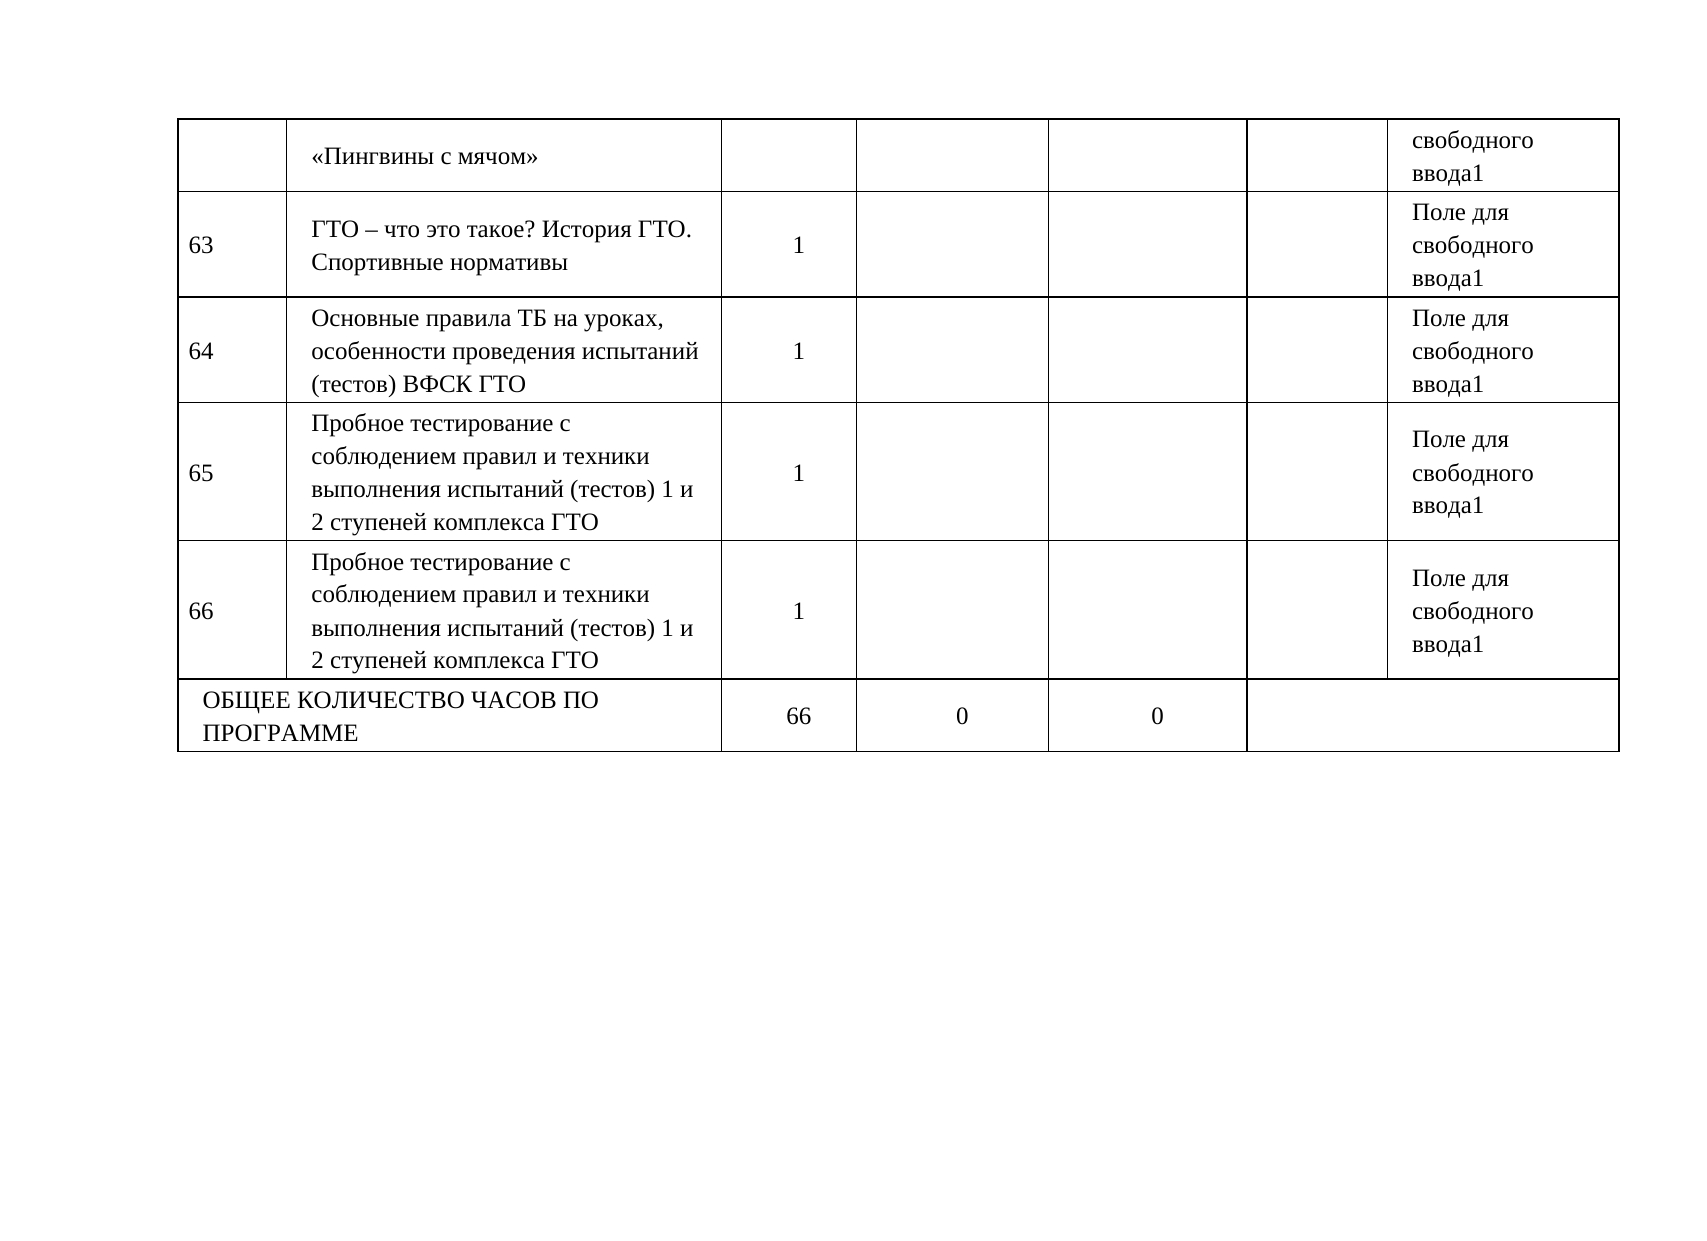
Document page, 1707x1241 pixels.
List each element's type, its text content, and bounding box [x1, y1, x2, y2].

table_cell 62 [179, 120, 286, 191]
table_cell Поле для свободного ввода1 [1388, 192, 1618, 296]
table_cell [1049, 298, 1246, 401]
table_cell [1049, 403, 1246, 540]
table_cell [857, 403, 1048, 540]
table_cell 65 [179, 403, 286, 540]
table_cell 64 [179, 298, 286, 401]
table_cell [1248, 120, 1387, 191]
table_cell [1248, 680, 1618, 751]
table_cell 0 [857, 680, 1048, 751]
table_cell 1 [722, 403, 856, 540]
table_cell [1388, 120, 1618, 191]
table_cell [1248, 403, 1387, 540]
table_cell 1 [722, 298, 856, 401]
table_cell [1248, 298, 1387, 401]
table_cell Поле для свободного ввода1 [1388, 541, 1618, 678]
table_cell [1049, 120, 1246, 191]
table_cell 0 [1049, 680, 1246, 751]
table_cell [1248, 192, 1387, 296]
table_cell ГТО – что это такое? История ГТО. Спортивные нормативы [287, 192, 721, 296]
table_cell [857, 120, 1048, 191]
table_cell Основные правила ТБ на уроках, особенности проведения испытаний (тестов) ВФСК ГТО [287, 298, 721, 401]
table_cell [1049, 541, 1246, 678]
table_cell Пробное тестирование с соблюдением правил и техники выполнения испытаний (тестов) 1 и 2 ступеней комплекса ГТО [287, 403, 721, 540]
table_cell [857, 192, 1048, 296]
table_cell 1 [722, 120, 856, 191]
table_cell 66 [179, 541, 286, 678]
table_cell ОБЩЕЕ КОЛИЧЕСТВО ЧАСОВ ПО ПРОГРАММЕ [179, 680, 721, 751]
table_cell 1 [722, 541, 856, 678]
table_cell Поле для свободного ввода1 [1388, 298, 1618, 401]
table_cell 63 [179, 192, 286, 296]
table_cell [287, 120, 721, 191]
table_cell [1248, 541, 1387, 678]
table_cell [1049, 192, 1246, 296]
table_cell 1 [722, 192, 856, 296]
table_cell 66 [722, 680, 856, 751]
table_cell Пробное тестирование с соблюдением правил и техники выполнения испытаний (тестов) 1 и 2 ступеней комплекса ГТО [287, 541, 721, 678]
table_cell [857, 298, 1048, 401]
table_cell [857, 541, 1048, 678]
table_cell Поле для свободного ввода1 [1388, 403, 1618, 540]
